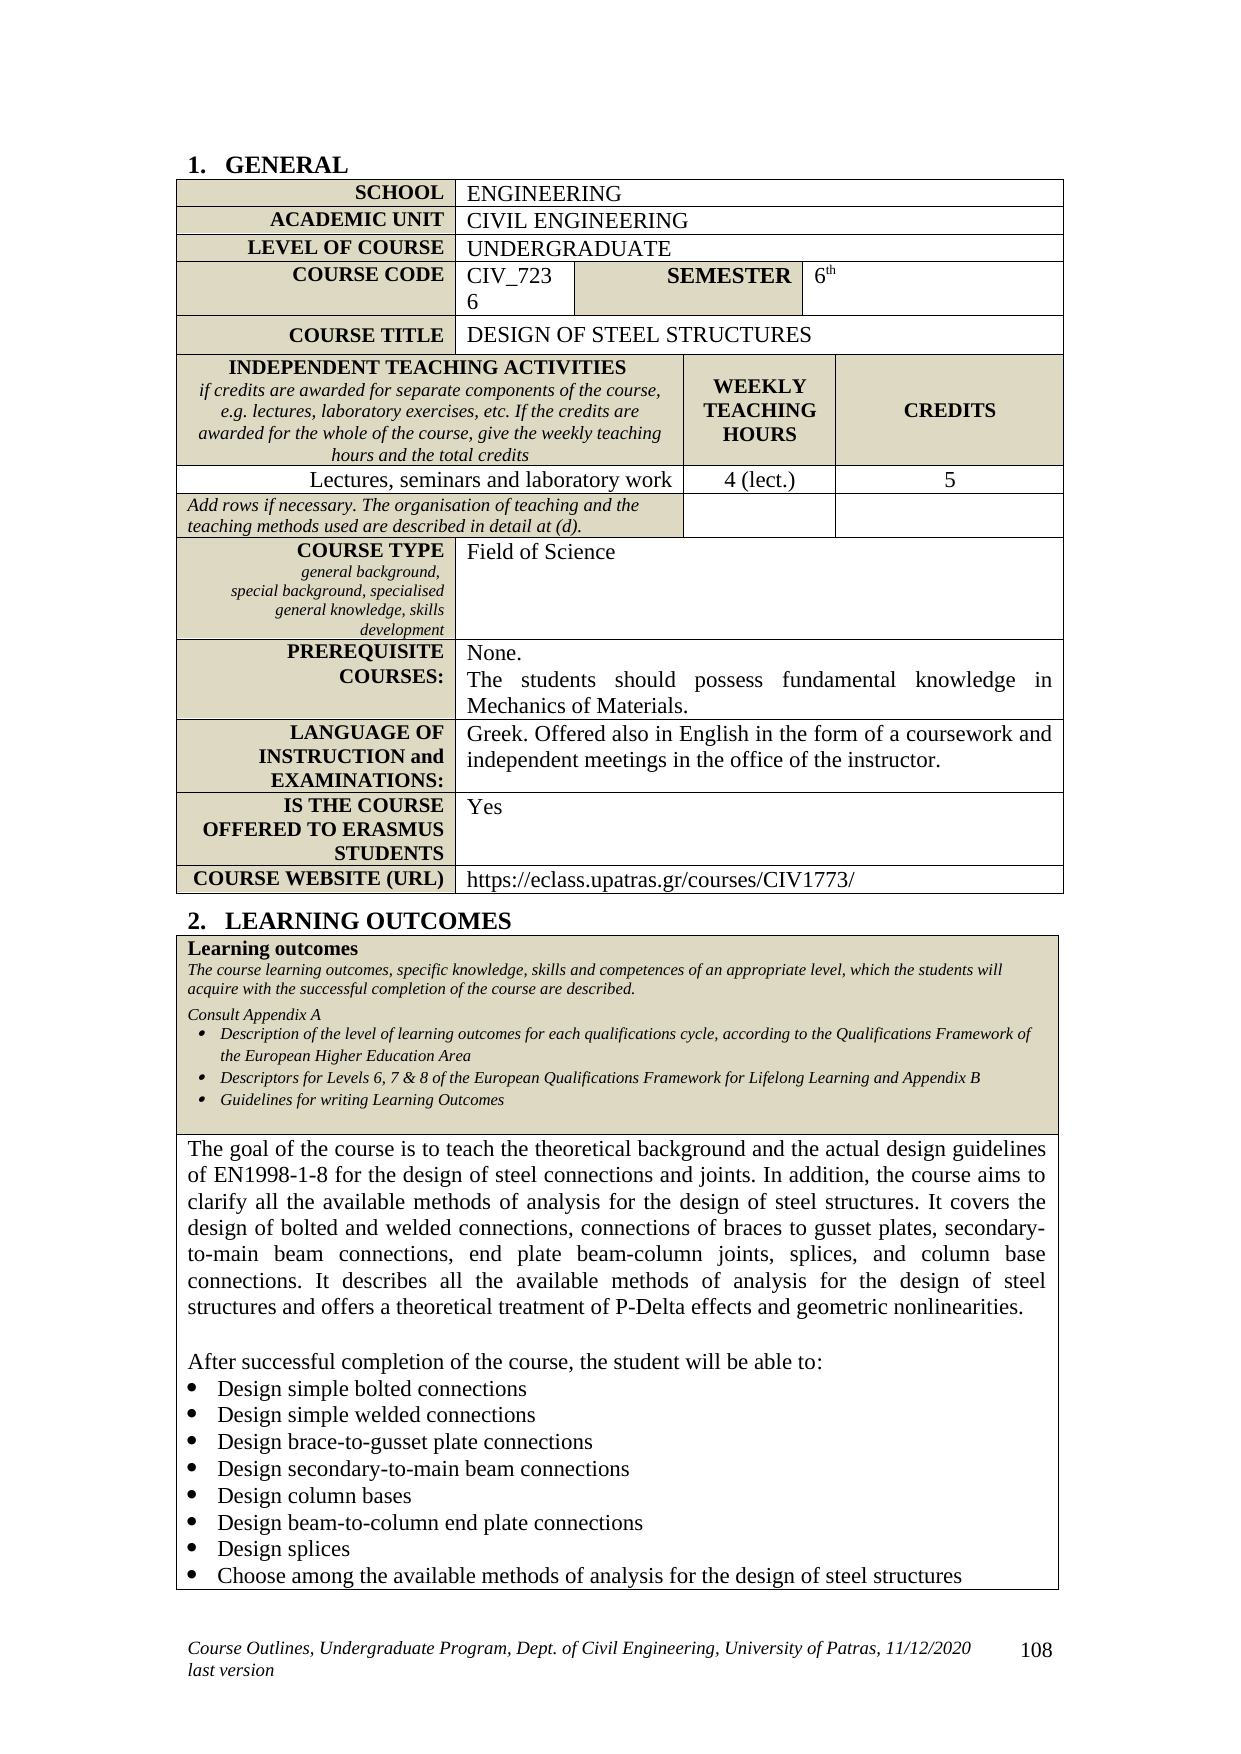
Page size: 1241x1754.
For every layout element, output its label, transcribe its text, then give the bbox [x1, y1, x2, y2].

list GENERAL [187, 150, 1053, 179]
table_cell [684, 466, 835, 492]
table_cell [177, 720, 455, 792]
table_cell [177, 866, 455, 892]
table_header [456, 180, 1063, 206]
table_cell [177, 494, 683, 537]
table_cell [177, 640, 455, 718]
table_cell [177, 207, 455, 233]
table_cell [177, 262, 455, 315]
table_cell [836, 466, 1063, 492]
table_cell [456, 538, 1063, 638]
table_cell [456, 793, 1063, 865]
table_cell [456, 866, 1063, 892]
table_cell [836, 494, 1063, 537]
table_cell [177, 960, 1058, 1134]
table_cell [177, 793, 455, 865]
list LEARNING OUTCOMES [187, 906, 1053, 935]
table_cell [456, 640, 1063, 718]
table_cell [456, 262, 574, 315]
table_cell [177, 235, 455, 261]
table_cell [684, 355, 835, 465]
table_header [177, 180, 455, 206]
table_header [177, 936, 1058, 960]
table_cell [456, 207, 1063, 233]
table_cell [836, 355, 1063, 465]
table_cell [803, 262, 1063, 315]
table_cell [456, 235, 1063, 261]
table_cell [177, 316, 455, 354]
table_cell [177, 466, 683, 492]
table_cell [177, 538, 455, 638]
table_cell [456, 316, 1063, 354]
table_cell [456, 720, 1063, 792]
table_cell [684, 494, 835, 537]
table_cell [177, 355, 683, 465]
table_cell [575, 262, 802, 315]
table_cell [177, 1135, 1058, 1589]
